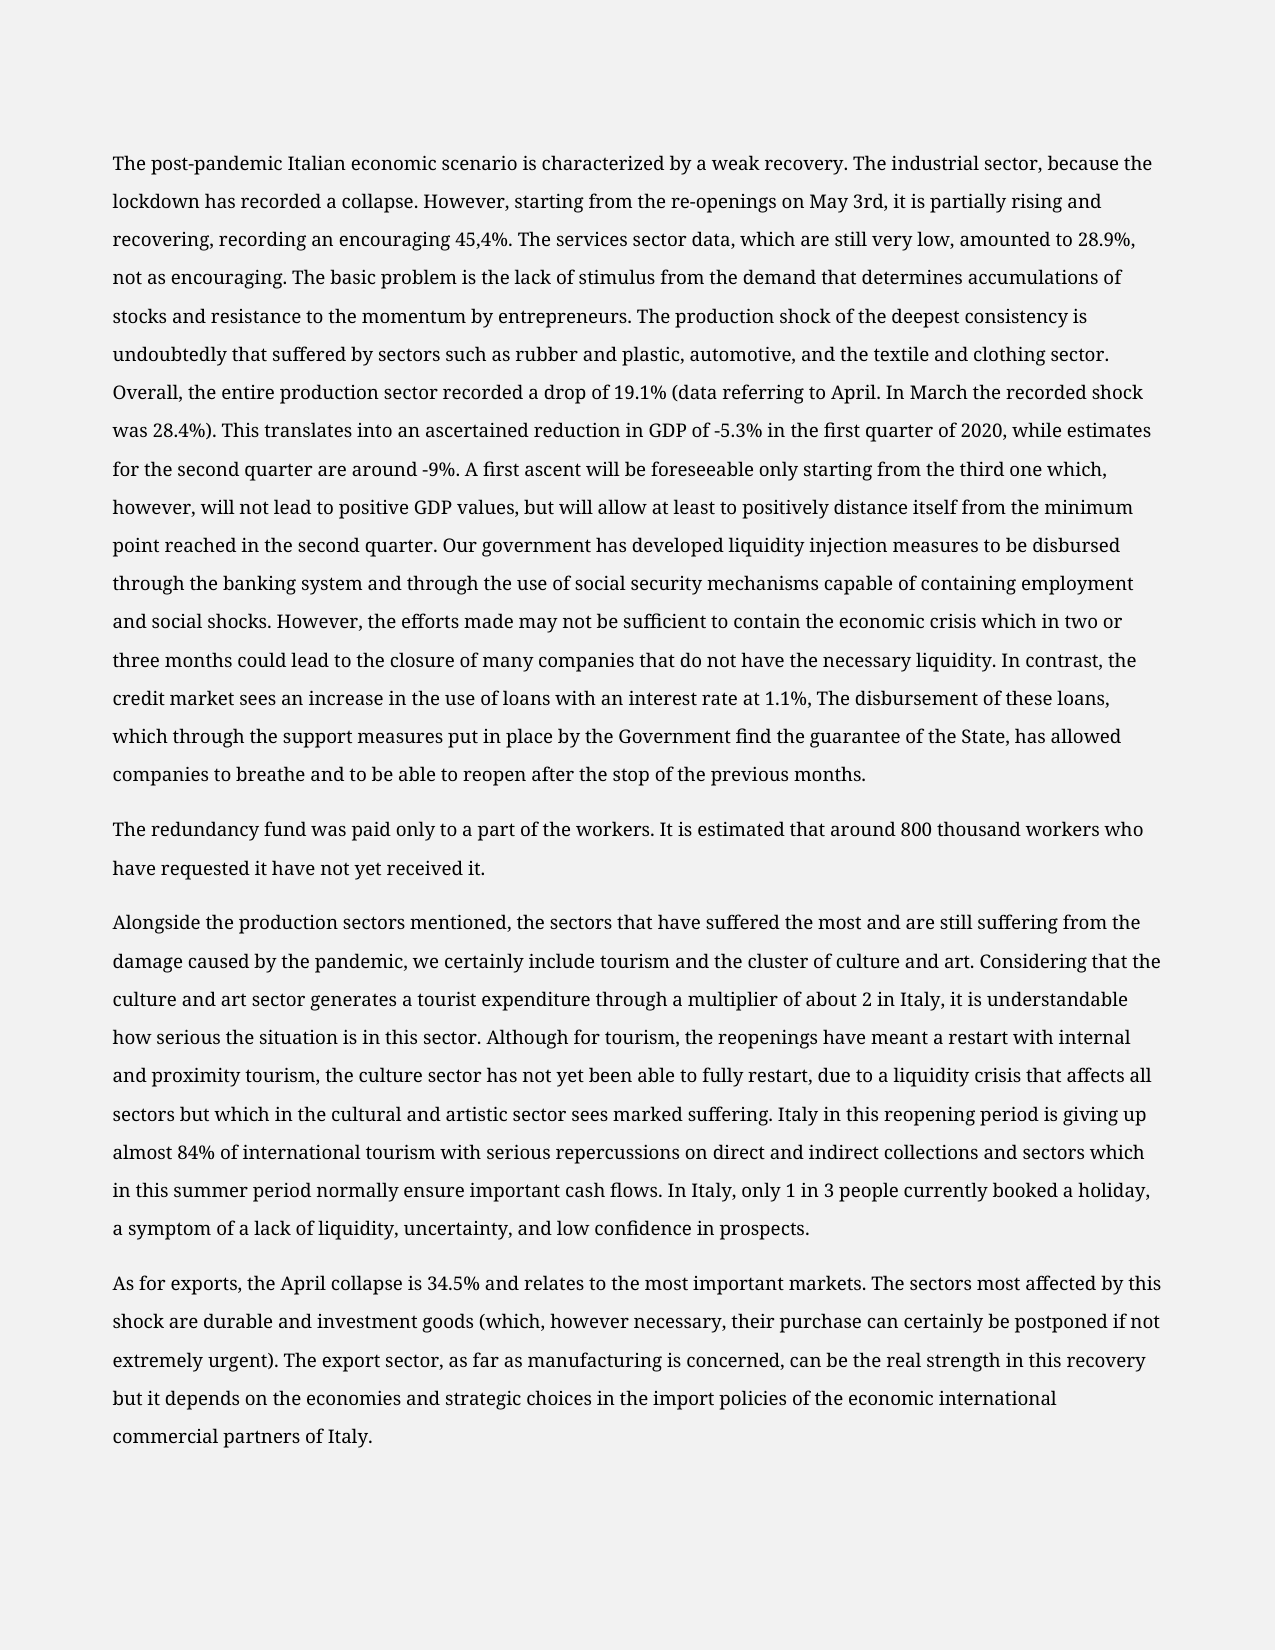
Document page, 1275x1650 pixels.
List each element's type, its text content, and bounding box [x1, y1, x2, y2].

text The redundancy fund was paid only to a part of the workers. It is estimated that around 800 thousand workers who have requested it have not yet received it. [112, 817, 1162, 880]
text Alongside the production sectors mentioned, the sectors that have suffered the most and are still suffering from the damage caused by the pandemic, we certainly include tourism and the cluster of culture and art. Considering that the culture and art sector generates a tourist expenditure through a multiplier of about 2 in Italy, it is understandable how serious the situation is in this sector. Although for tourism, the reopenings have meant a restart with internal and proximity tourism, the culture sector has not yet been able to fully restart, due to a liquidity crisis that affects all sectors but which in the cultural and artistic sector sees marked suffering. Italy in this reopening period is giving up almost 84% of international tourism with serious repercussions on direct and indirect collections and sectors which in this summer period normally ensure important cash flows. In Italy, only 1 in 3 people currently booked a holiday, a symptom of a lack of liquidity, uncertainty, and low confidence in prospects. [112, 910, 1162, 1241]
text As for exports, the April collapse is 34.5% and relates to the most important markets. The sectors most affected by this shock are durable and investment goods (which, however necessary, their purchase can certainly be postponed if not extremely urgent). The export sector, as far as manufacturing is concerned, can be the real strength in this recovery but it depends on the economies and strategic choices in the import policies of the economic international commercial partners of Italy. [112, 1270, 1162, 1449]
text The post-pandemic Italian economic scenario is characterized by a weak recovery. The industrial sector, because the lockdown has recorded a collapse. However, starting from the re-openings on May 3rd, it is partially rising and recovering, recording an encouraging 45,4%. The services sector data, which are still very low, amounted to 28.9%, not as encouraging. The basic problem is the lack of stimulus from the demand that determines accumulations of stocks and resistance to the momentum by entrepreneurs. The production shock of the deepest consistency is undoubtedly that suffered by sectors such as rubber and plastic, automotive, and the textile and clothing sector. Overall, the entire production sector recorded a drop of 19.1% (data referring to April. In March the recorded shock was 28.4%). This translates into an ascertained reduction in GDP of -5.3% in the first quarter of 2020, while estimates for the second quarter are around -9%. A first ascent will be foreseeable only starting from the third one which, however, will not lead to positive GDP values, but will allow at least to positively distance itself from the minimum point reached in the second quarter. Our government has developed liquidity injection measures to be disbursed through the banking system and through the use of social security mechanisms capable of containing employment and social shocks. However, the efforts made may not be sufficient to contain the economic crisis which in two or three months could lead to the closure of many companies that do not have the necessary liquidity. In contrast, the credit market sees an increase in the use of loans with an interest rate at 1.1%, The disbursement of these loans, which through the support measures put in place by the Government find the guarantee of the State, has allowed companies to breathe and to be able to reopen after the stop of the previous months. [112, 150, 1162, 787]
